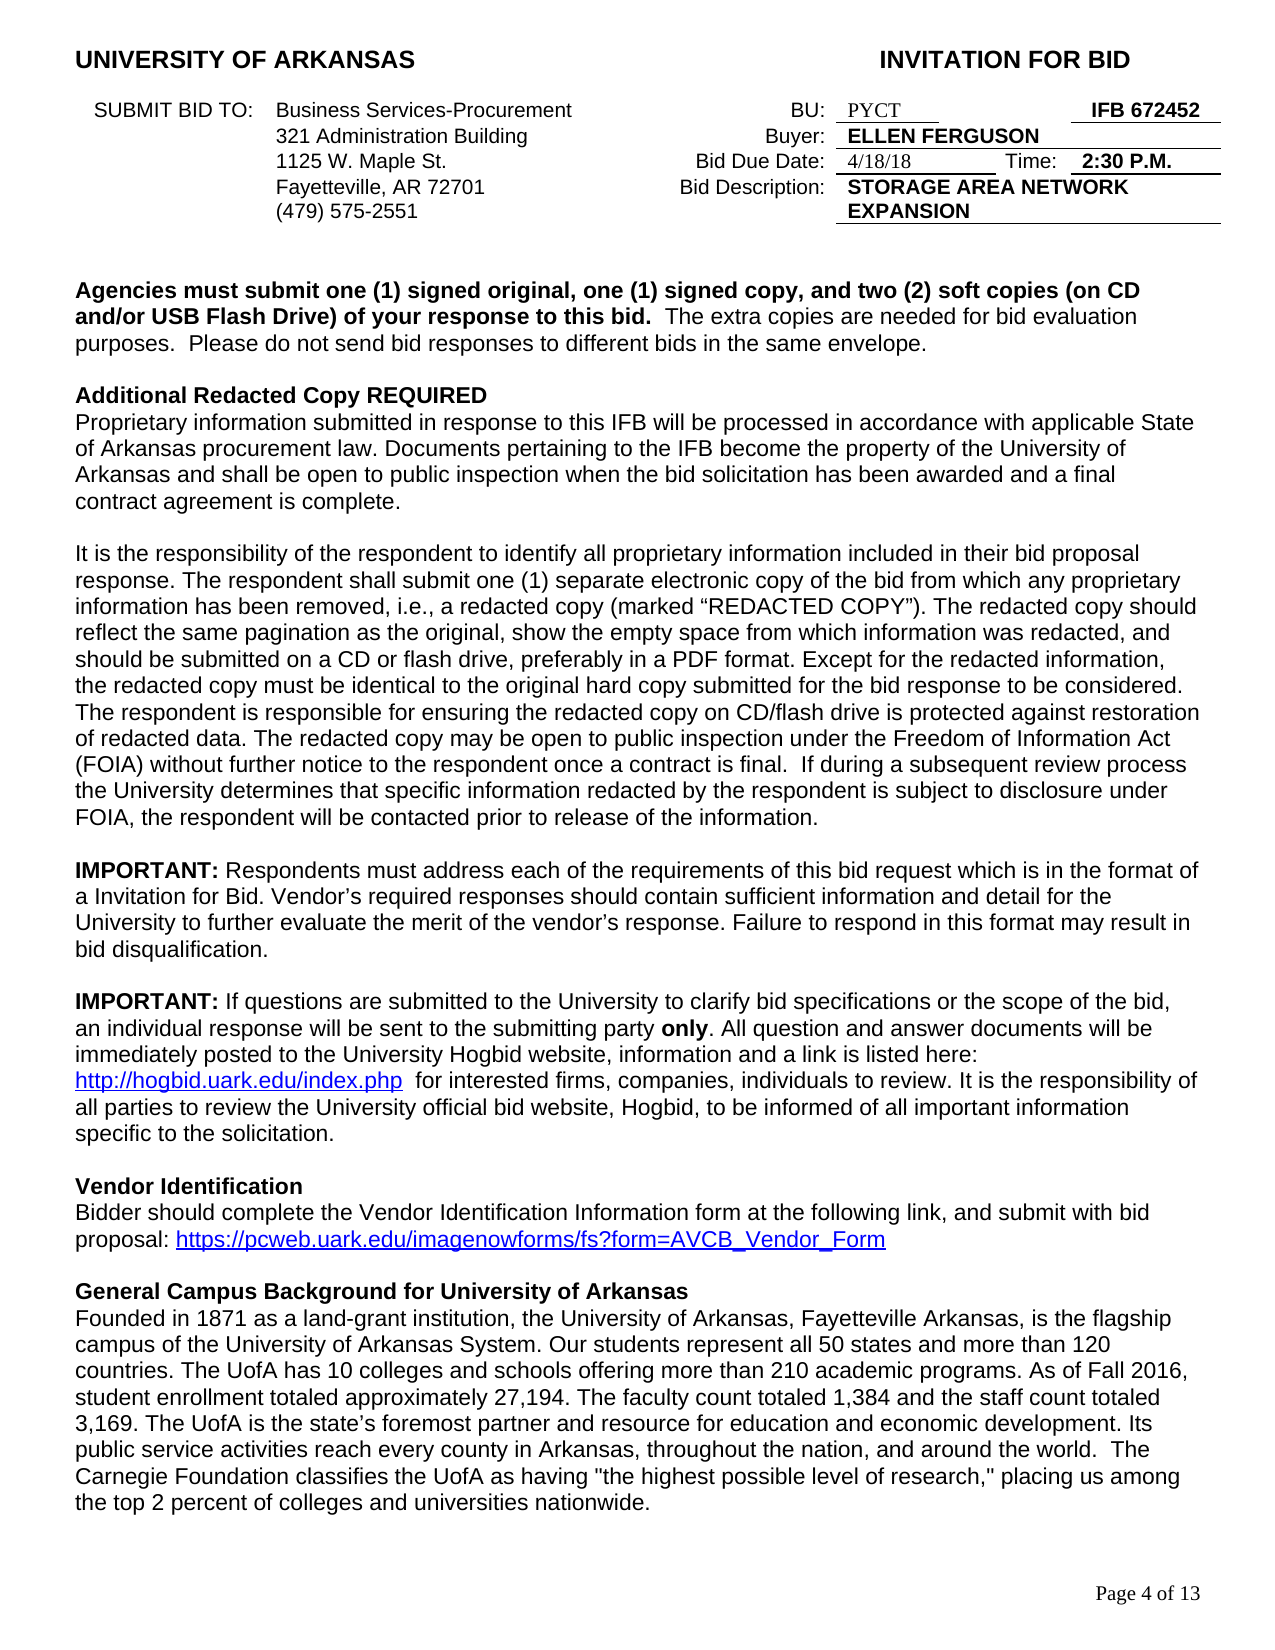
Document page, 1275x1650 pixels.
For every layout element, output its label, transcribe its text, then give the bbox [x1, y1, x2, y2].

text It is the responsibility of the respondent to identify all proprietary information included in their bid proposal response. The respondent shall submit one (1) separate electronic copy of the bid from which any proprietary information has been removed, i.e., a redacted copy (marked “REDACTED COPY”). The redacted copy should reflect the same pagination as the original, show the empty space from which information was redacted, and should be submitted on a CD or flash drive, preferably in a PDF format. Except for the redacted information, the redacted copy must be identical to the original hard copy submitted for the bid response to be considered. The respondent is responsible for ensuring the redacted copy on CD/flash drive is protected against restoration of redacted data. The redacted copy may be open to public inspection under the Freedom of Information Act (FOIA) without further notice to the respondent once a contract is final. If during a subsequent review process the University determines that specific information redacted by the respondent is subject to disclosure under FOIA, the respondent will be contacted prior to release of the information. [75, 540, 1200, 830]
text Bidder should complete the Vendor Identification Information form at the following link, and submit with bid proposal: https://pcweb.uark.edu/imagenowforms/fs?form=AVCB_Vendor_Form [75, 1199, 1200, 1252]
text General Campus Background for University of Arkansas [75, 1278, 1200, 1304]
text Vendor Identification [75, 1173, 1200, 1199]
text Agencies must submit one (1) signed original, one (1) signed copy, and two (2) soft copies (on CD and/or USB Flash Drive) of your response to this bid. The extra copies are needed for bid evaluation purposes. Please do not send bid responses to different bids in the same envelope. [75, 277, 1200, 356]
text IMPORTANT: If questions are submitted to the University to clarify bid specifications or the scope of the bid, an individual response will be sent to the submitting party only. All question and answer documents will be immediately posted to the University Hogbid website, information and a link is listed here: http://hogbid.uark.edu/index.php for interested firms, companies, individuals to review. It is the responsibility of all parties to review the University official bid website, Hogbid, to be informed of all important information specific to the solicitation. [75, 988, 1200, 1146]
text Proprietary information submitted in response to this IFB will be processed in accordance with applicable State of Arkansas procurement law. Documents pertaining to the IFB become the property of the University of Arkansas and shall be open to public inspection when the bid solicitation has been awarded and a final contract agreement is complete. [75, 408, 1200, 514]
text Founded in 1871 as a land-grant institution, the University of Arkansas, Fayetteville Arkansas, is the flagship campus of the University of Arkansas System. Our students represent all 50 states and more than 120 countries. The UofA has 10 colleges and schools offering more than 210 academic programs. As of Fall 2016, student enrollment totaled approximately 27,194. The faculty count totaled 1,384 and the staff count totaled 3,169. The UofA is the state’s foremost partner and resource for education and economic development. Its public service activities reach every county in Arkansas, throughout the nation, and around the world. The Carnegie Foundation classifies the UofA as having "the highest possible level of research," placing us among the top 2 percent of colleges and universities nationwide. [75, 1304, 1200, 1515]
text Additional Redacted Copy REQUIRED [75, 382, 1200, 408]
text IMPORTANT: Respondents must address each of the requirements of this bid request which is in the format of a Invitation for Bid. Vendor’s required responses should contain sufficient information and detail for the University to further evaluate the merit of the vendor’s response. Failure to respond in this format may result in bid disqualification. [75, 857, 1200, 962]
